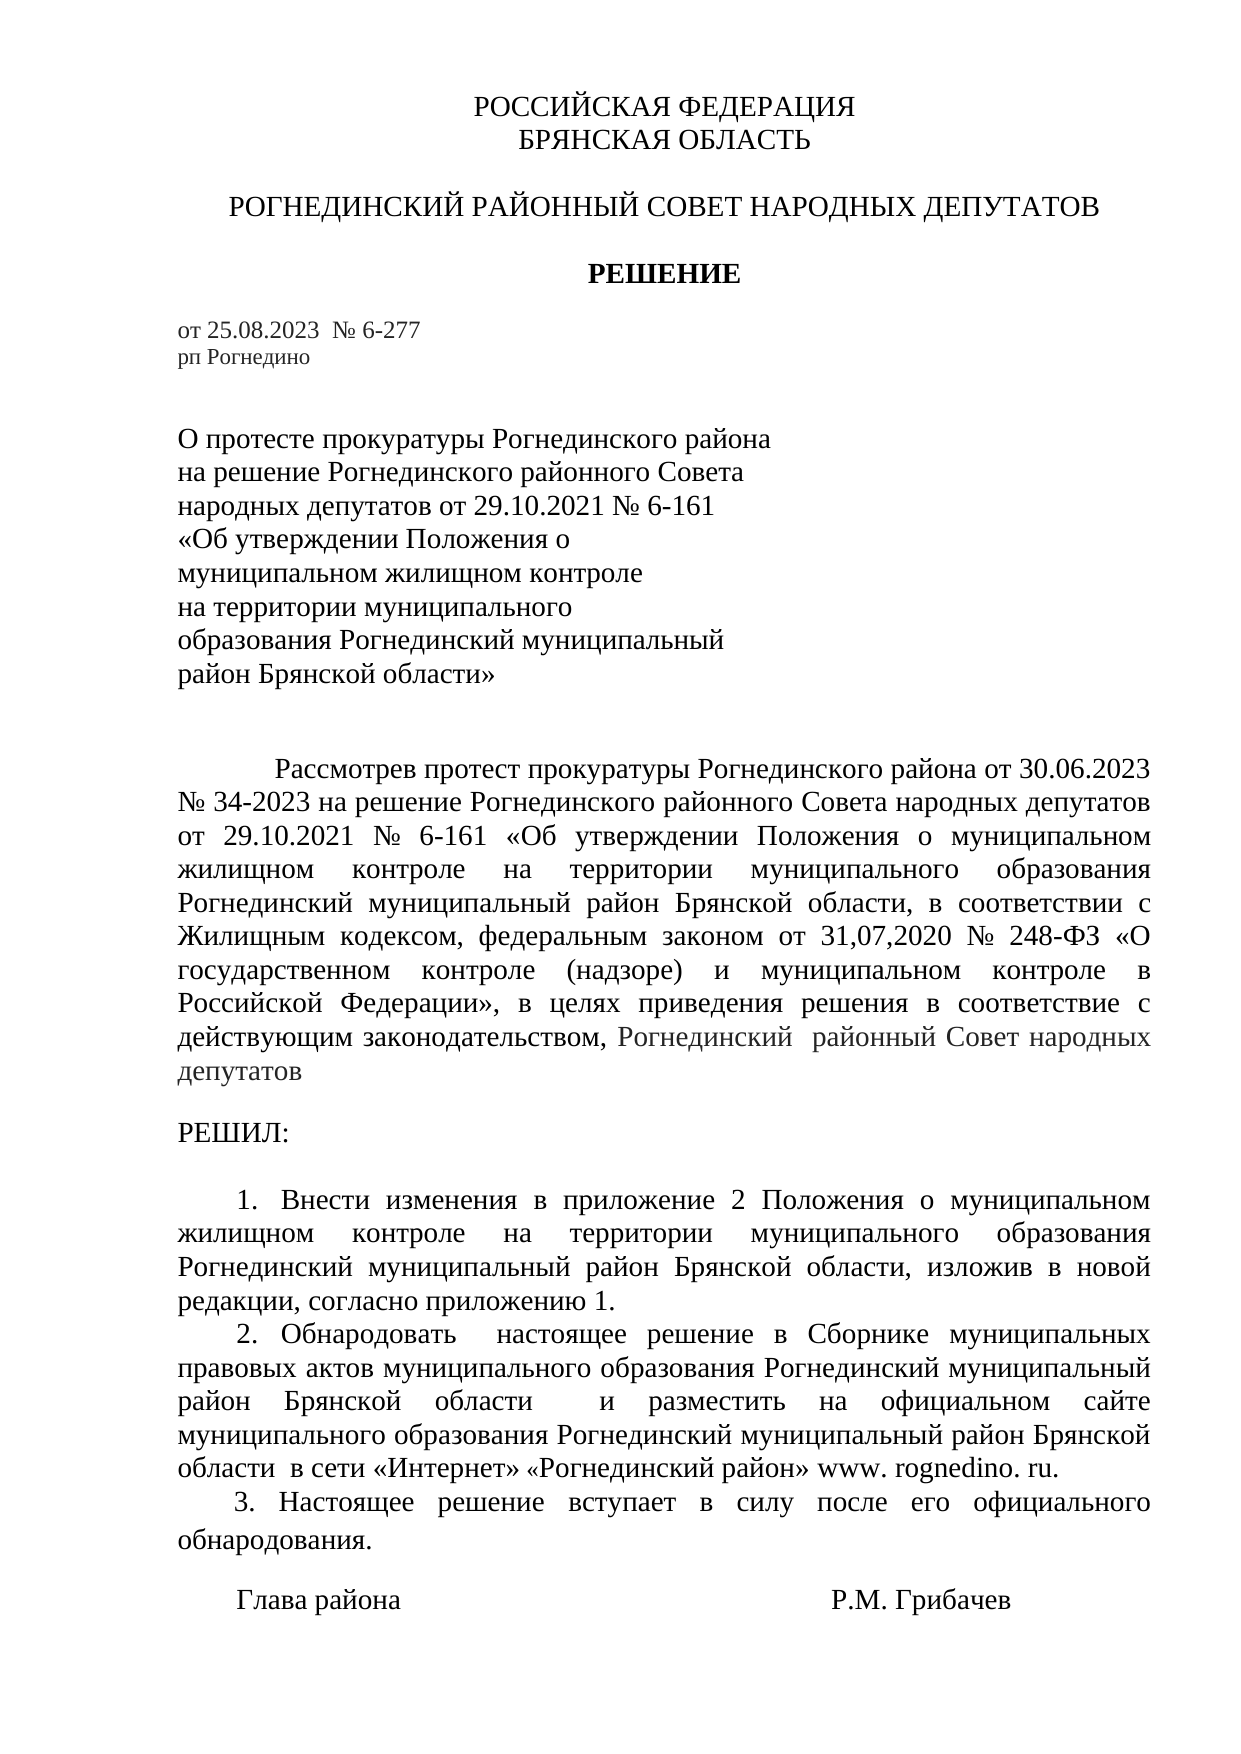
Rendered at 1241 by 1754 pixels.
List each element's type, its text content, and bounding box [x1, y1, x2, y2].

text РОССИЙСКАЯ ФЕДЕРАЦИЯ [177, 89, 1152, 122]
text РОГНЕДИНСКИЙ РАЙОННЫЙ СОВЕТ НАРОДНЫХ ДЕПУТАТОВ [177, 189, 1152, 223]
text Глава района Р.М. Грибачев [177, 1582, 1152, 1615]
text О протесте прокуратуры Рогнединского района [177, 421, 1152, 454]
text на территории муниципального [177, 589, 1152, 622]
text РЕШИЛ: [177, 1115, 1152, 1148]
text «Об утверждении Положения о [177, 522, 1152, 555]
text рп Рогнедино [177, 343, 1152, 370]
text образования Рогнединский муниципальный [177, 622, 1152, 656]
text БРЯНСКАЯ ОБЛАСТЬ [177, 122, 1152, 156]
text РЕШЕНИЕ [177, 256, 1152, 290]
text 3. Настоящее решение вступает в силу после его официального обнародования. [177, 1484, 1152, 1556]
list Обнародовать настоящее решение в Сборнике муниципальных правовых актов муниципального образования Рогнединский муниципальный район Брянской области и разместить на официальном сайте муниципального образования Рогнединский муниципальный район Брянской области в сети «Интернет» «Рогнединский район» www. rognedino. ru. [177, 1316, 1152, 1484]
text Рассмотрев протест прокуратуры Рогнединского района от 30.06.2023 № 34-2023 на решение Рогнединского районного Совета народных депутатов от 29.10.2021 № 6-161 «Об утверждении Положения о муниципальном жилищном контроле на территории муниципального образования Рогнединский муниципальный район Брянской области, в соответствии с Жилищным кодексом, федеральным законом от 31,07,2020 № 248-ФЗ «О государственном контроле (надзоре) и муниципальном контроле в Российской Федерации», в целях приведения решения в соответствие с действующим законодательством, Рогнединский районный Совет народных депутатов [177, 751, 1152, 1086]
text муниципальном жилищном контроле [177, 555, 1152, 589]
text на решение Рогнединского районного Совета [177, 454, 1152, 488]
text район Брянской области» [177, 656, 1152, 689]
text от 25.08.2023 № 6-277 [177, 315, 1152, 343]
list Внести изменения в приложение 2 Положения о муниципальном жилищном контроле на территории муниципального образования Рогнединский муниципальный район Брянской области, изложив в новой редакции, согласно приложению 1. [177, 1182, 1152, 1316]
text народных депутатов от 29.10.2021 № 6-161 [177, 488, 1152, 522]
